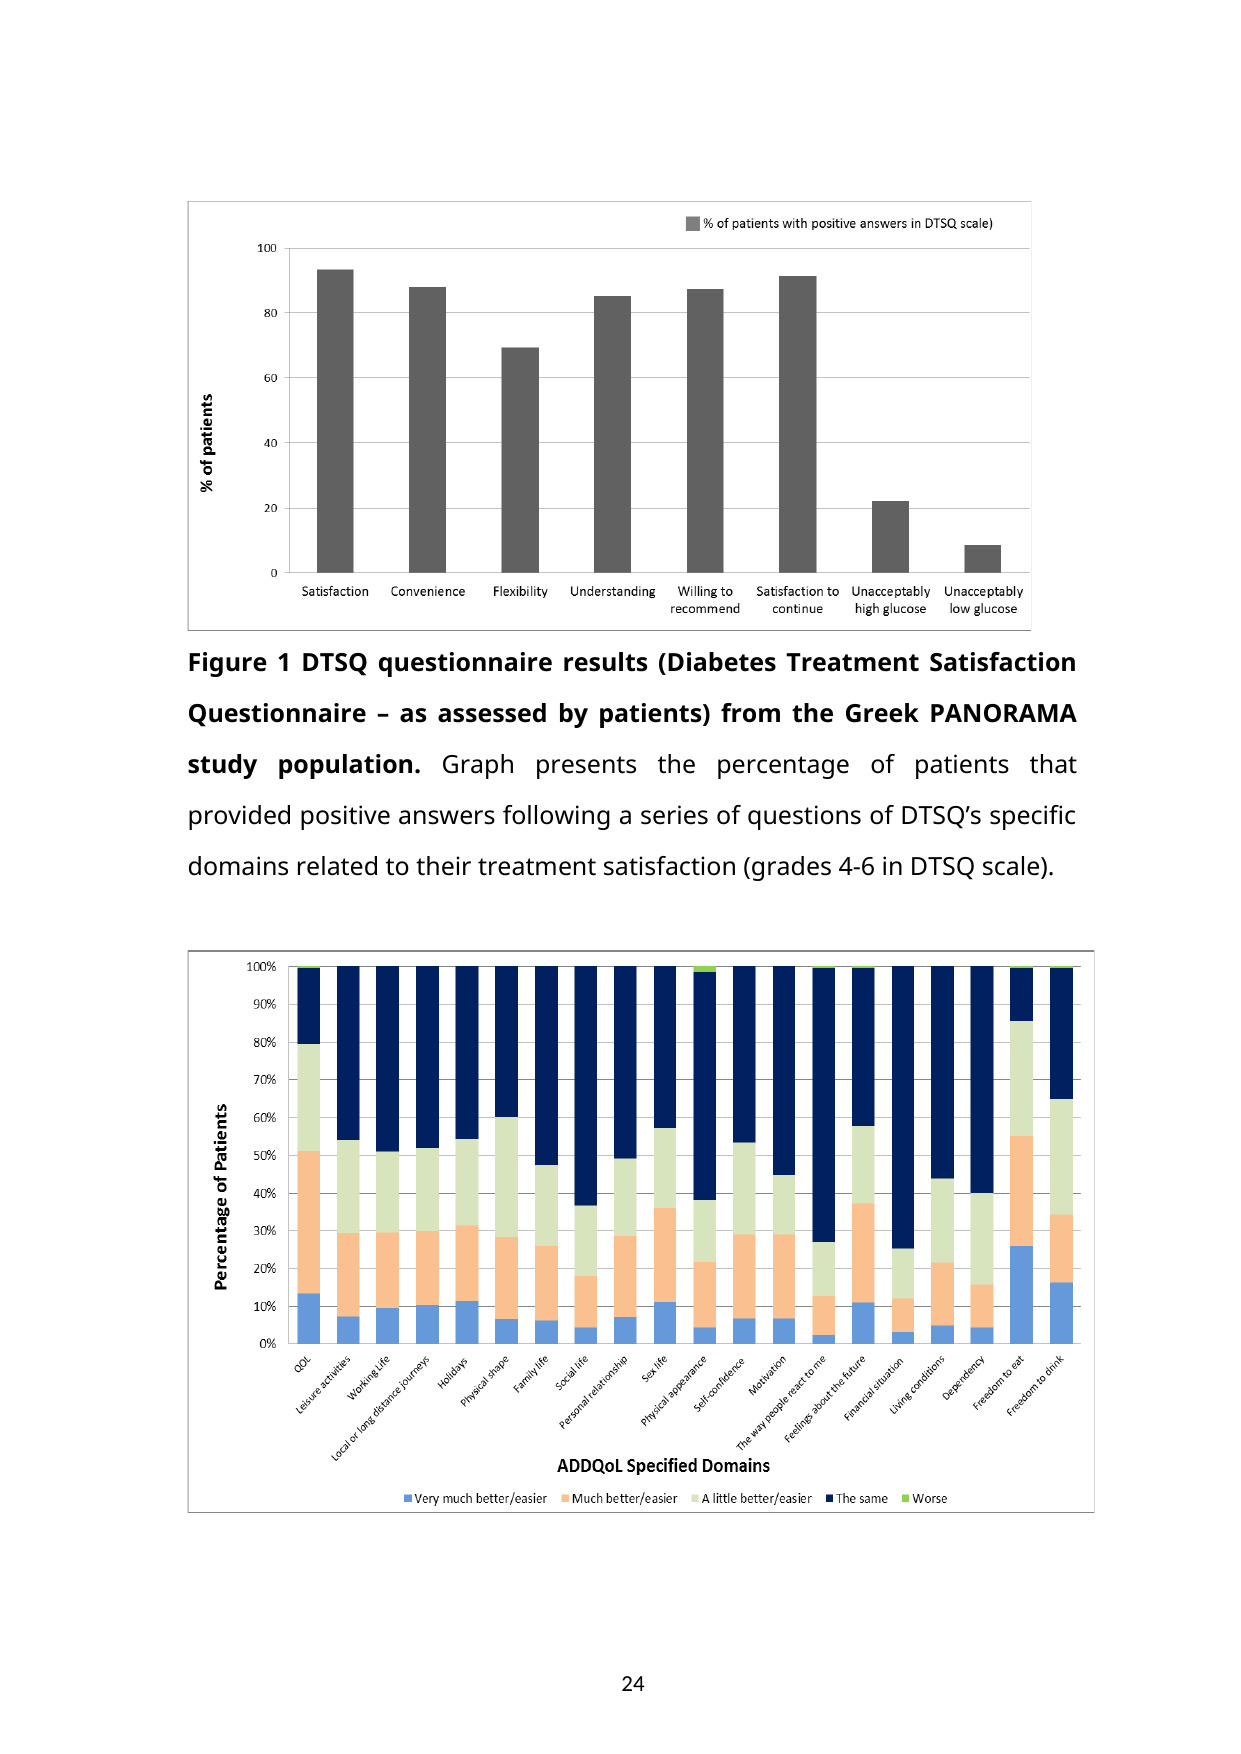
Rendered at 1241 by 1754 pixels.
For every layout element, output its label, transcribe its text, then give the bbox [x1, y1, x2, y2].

text Figure 1 DTSQ questionnaire results (Diabetes Treatment Satisfaction Questionnaire – as assessed by patients) from the Greek PANORAMA study population. Graph presents the percentage of patients that provided positive answers following a series of questions of DTSQ’s specific domains related to their treatment satisfaction (grades 4-6 in DTSQ scale). [187, 644, 1078, 882]
picture [187, 950, 1095, 1513]
picture [187, 201, 1032, 631]
